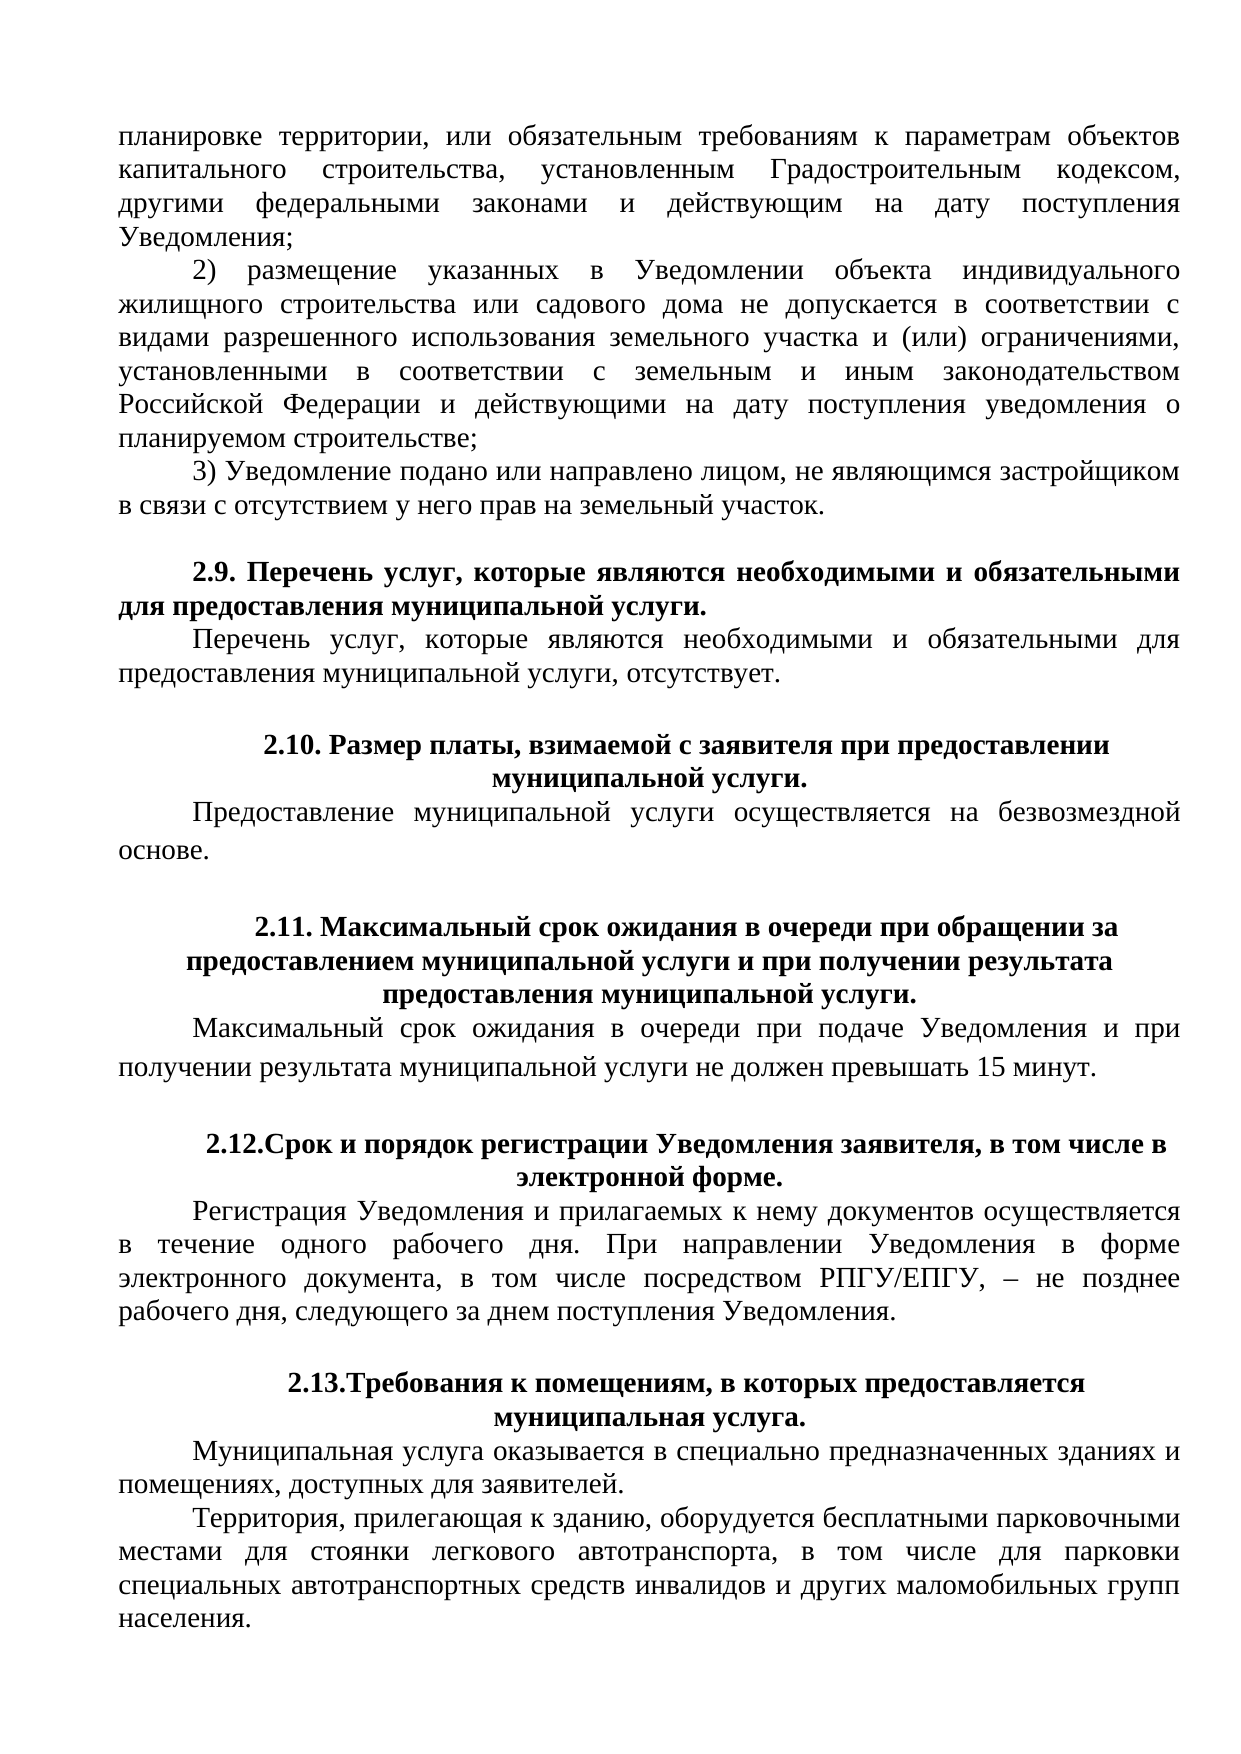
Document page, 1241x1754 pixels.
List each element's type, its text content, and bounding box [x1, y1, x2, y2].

text Максимальный срок ожидания в очереди при подаче Уведомления и при получении результата муниципальной услуги не должен превышать 15 минут. [118, 1010, 1181, 1082]
text Регистрация Уведомления и прилагаемых к нему документов осуществляется в течение одного рабочего дня. При направлении Уведомления в форме электронного документа, в том числе посредством РПГУ/ЕПГУ, – не позднее рабочего дня, следующего за днем поступления Уведомления. [118, 1193, 1181, 1327]
text Предоставление муниципальной услуги осуществляется на безвозмездной основе. [118, 794, 1181, 866]
subtitle 2.13.Требования к помещениям, в которых предоставляется муниципальная услуга. [118, 1366, 1181, 1433]
subtitle 2.10. Размер платы, взимаемой с заявителя при предоставлении муниципальной услуги. [118, 727, 1181, 794]
subtitle 2.11. Максимальный срок ожидания в очереди при обращении за предоставлением муниципальной услуги и при получении результата предоставления муниципальной услуги. [118, 909, 1181, 1010]
text Территория, прилегающая к зданию, оборудуется бесплатными парковочными местами для стоянки легкового автотранспорта, в том числе для парковки специальных автотранспортных средств инвалидов и других маломобильных групп населения. [118, 1500, 1181, 1634]
text 2.9. Перечень услуг, которые являются необходимыми и обязательными для предоставления муниципальной услуги. [118, 554, 1181, 621]
text 2) размещение указанных в Уведомлении объекта индивидуального жилищного строительства или садового дома не допускается в соответствии с видами разрешенного использования земельного участка и (или) ограничениями, установленными в соответствии с земельным и иным законодательством Российской Федерации и действующими на дату поступления уведомления о планируемом строительстве; [118, 252, 1181, 453]
text 3) Уведомление подано или направлено лицом, не являющимся застройщиком в связи с отсутствием у него прав на земельный участок. [118, 453, 1181, 521]
text Муниципальная услуга оказывается в специально предназначенных зданиях и помещениях, доступных для заявителей. [118, 1433, 1181, 1500]
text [118, 118, 1181, 252]
subtitle 2.12.Срок и порядок регистрации Уведомления заявителя, в том числе в электронной форме. [118, 1126, 1181, 1193]
text Перечень услуг, которые являются необходимыми и обязательными для предоставления муниципальной услуги, отсутствует. [118, 621, 1181, 688]
